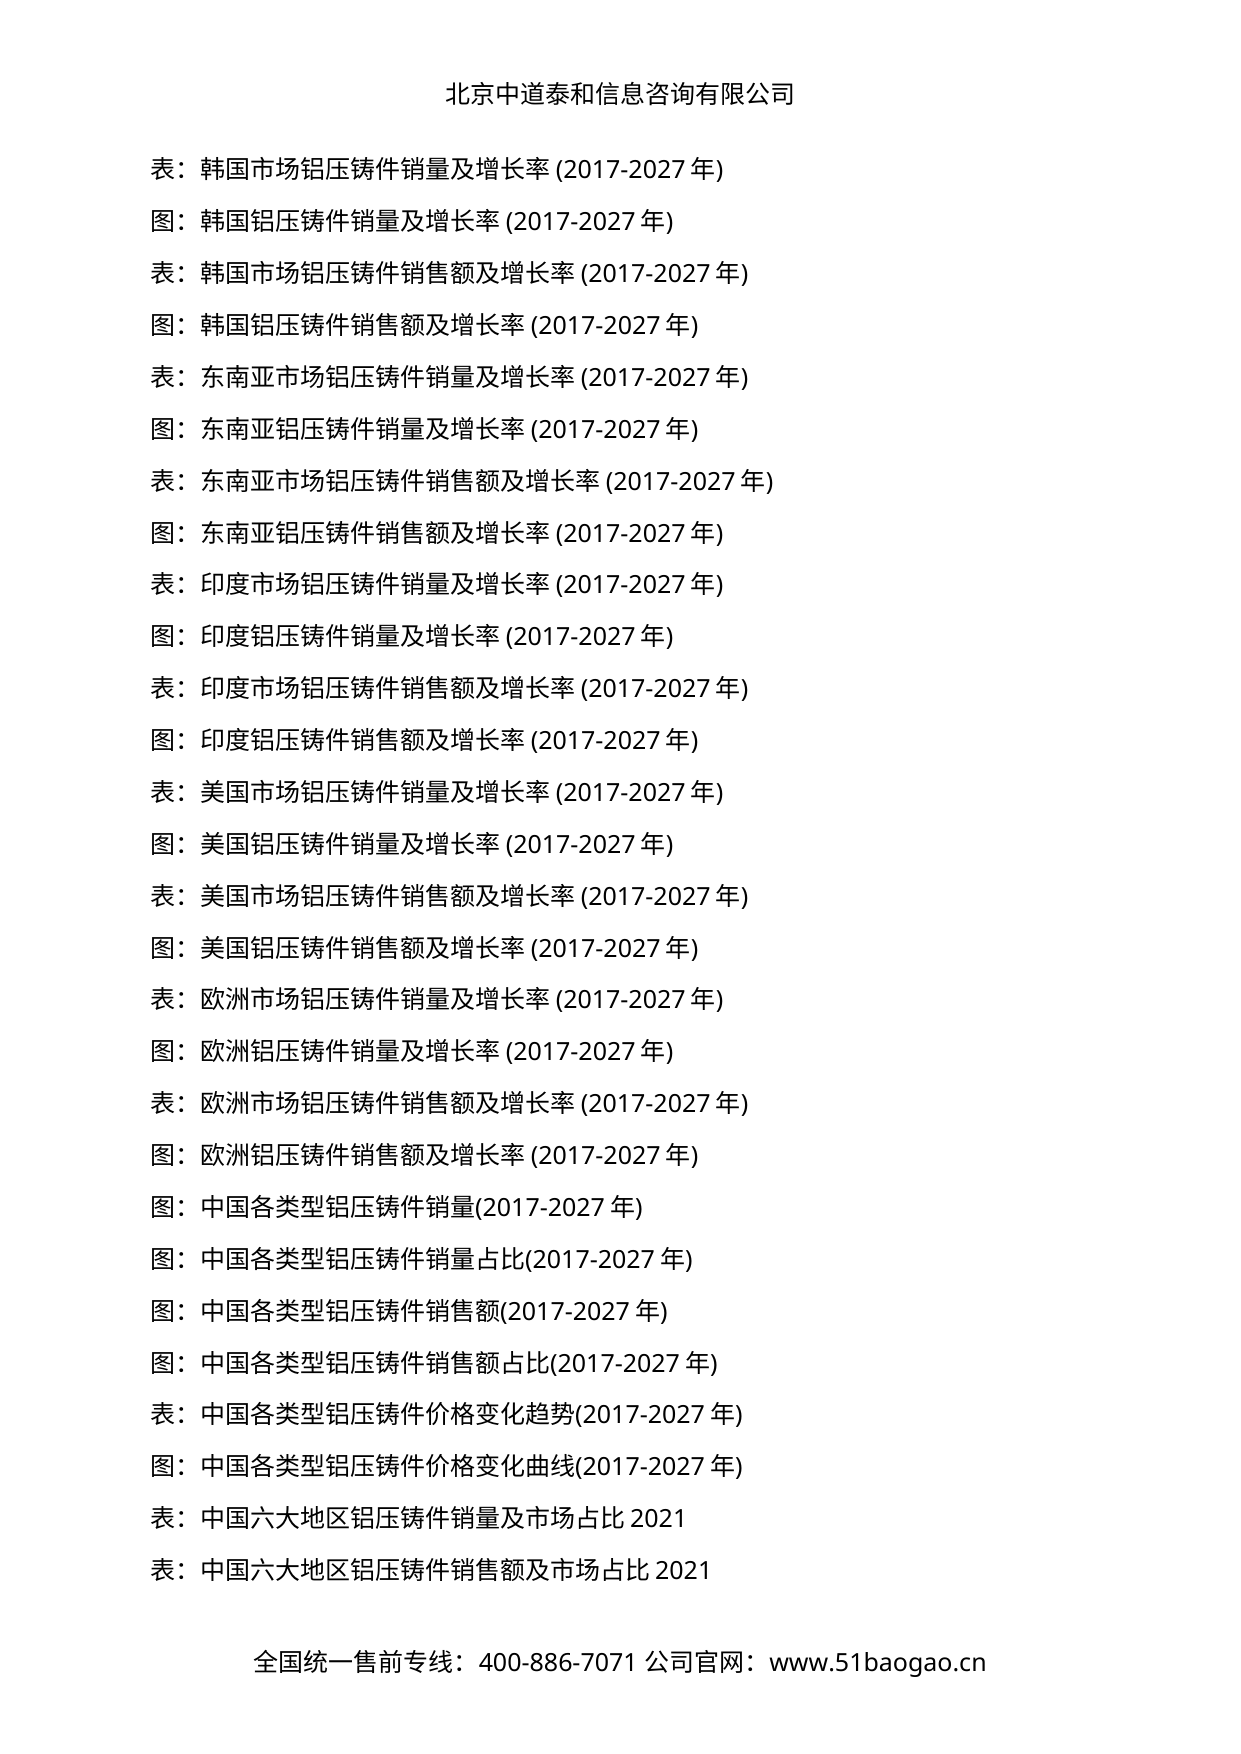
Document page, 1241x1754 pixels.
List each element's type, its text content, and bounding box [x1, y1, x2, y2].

text 表：欧洲市场铝压铸件销售额及增长率 (2017-2027年) [150, 1084, 1090, 1120]
text 图：中国各类型铝压铸件销量(2017-2027年) [150, 1187, 1090, 1224]
text 图：东南亚铝压铸件销售额及增长率 (2017-2027年) [150, 513, 1090, 549]
text 表：东南亚市场铝压铸件销售额及增长率 (2017-2027年) [150, 461, 1090, 497]
text 图：中国各类型铝压铸件销售额占比(2017-2027年) [150, 1343, 1090, 1379]
text 图：印度铝压铸件销量及增长率 (2017-2027年) [150, 617, 1090, 653]
text 图：美国铝压铸件销量及增长率 (2017-2027年) [150, 824, 1090, 861]
text 表：东南亚市场铝压铸件销量及增长率 (2017-2027年) [150, 357, 1090, 394]
text 图：欧洲铝压铸件销售额及增长率 (2017-2027年) [150, 1136, 1090, 1172]
text 表：印度市场铝压铸件销量及增长率 (2017-2027年) [150, 565, 1090, 601]
text 图：中国各类型铝压铸件销量占比(2017-2027年) [150, 1239, 1090, 1276]
text 表：印度市场铝压铸件销售额及增长率 (2017-2027年) [150, 669, 1090, 705]
text 表：韩国市场铝压铸件销量及增长率 (2017-2027年) [150, 150, 1090, 186]
text 图：韩国铝压铸件销量及增长率 (2017-2027年) [150, 202, 1090, 238]
text 表：韩国市场铝压铸件销售额及增长率 (2017-2027年) [150, 254, 1090, 290]
text 表：美国市场铝压铸件销量及增长率 (2017-2027年) [150, 772, 1090, 809]
text 表：美国市场铝压铸件销售额及增长率 (2017-2027年) [150, 876, 1090, 912]
text 表：中国各类型铝压铸件价格变化趋势(2017-2027年) [150, 1395, 1090, 1431]
text 图：印度铝压铸件销售额及增长率 (2017-2027年) [150, 721, 1090, 757]
text 图：中国各类型铝压铸件价格变化曲线(2017-2027年) [150, 1447, 1090, 1483]
text 图：韩国铝压铸件销售额及增长率 (2017-2027年) [150, 306, 1090, 342]
text 表：欧洲市场铝压铸件销量及增长率 (2017-2027年) [150, 980, 1090, 1016]
text 表：中国六大地区铝压铸件销量及市场占比2021 [150, 1499, 1090, 1535]
text 图：东南亚铝压铸件销量及增长率 (2017-2027年) [150, 409, 1090, 446]
text 表：中国六大地区铝压铸件销售额及市场占比2021 [150, 1551, 1090, 1587]
text 图：欧洲铝压铸件销量及增长率 (2017-2027年) [150, 1032, 1090, 1068]
text 图：中国各类型铝压铸件销售额(2017-2027年) [150, 1291, 1090, 1327]
text 图：美国铝压铸件销售额及增长率 (2017-2027年) [150, 928, 1090, 964]
